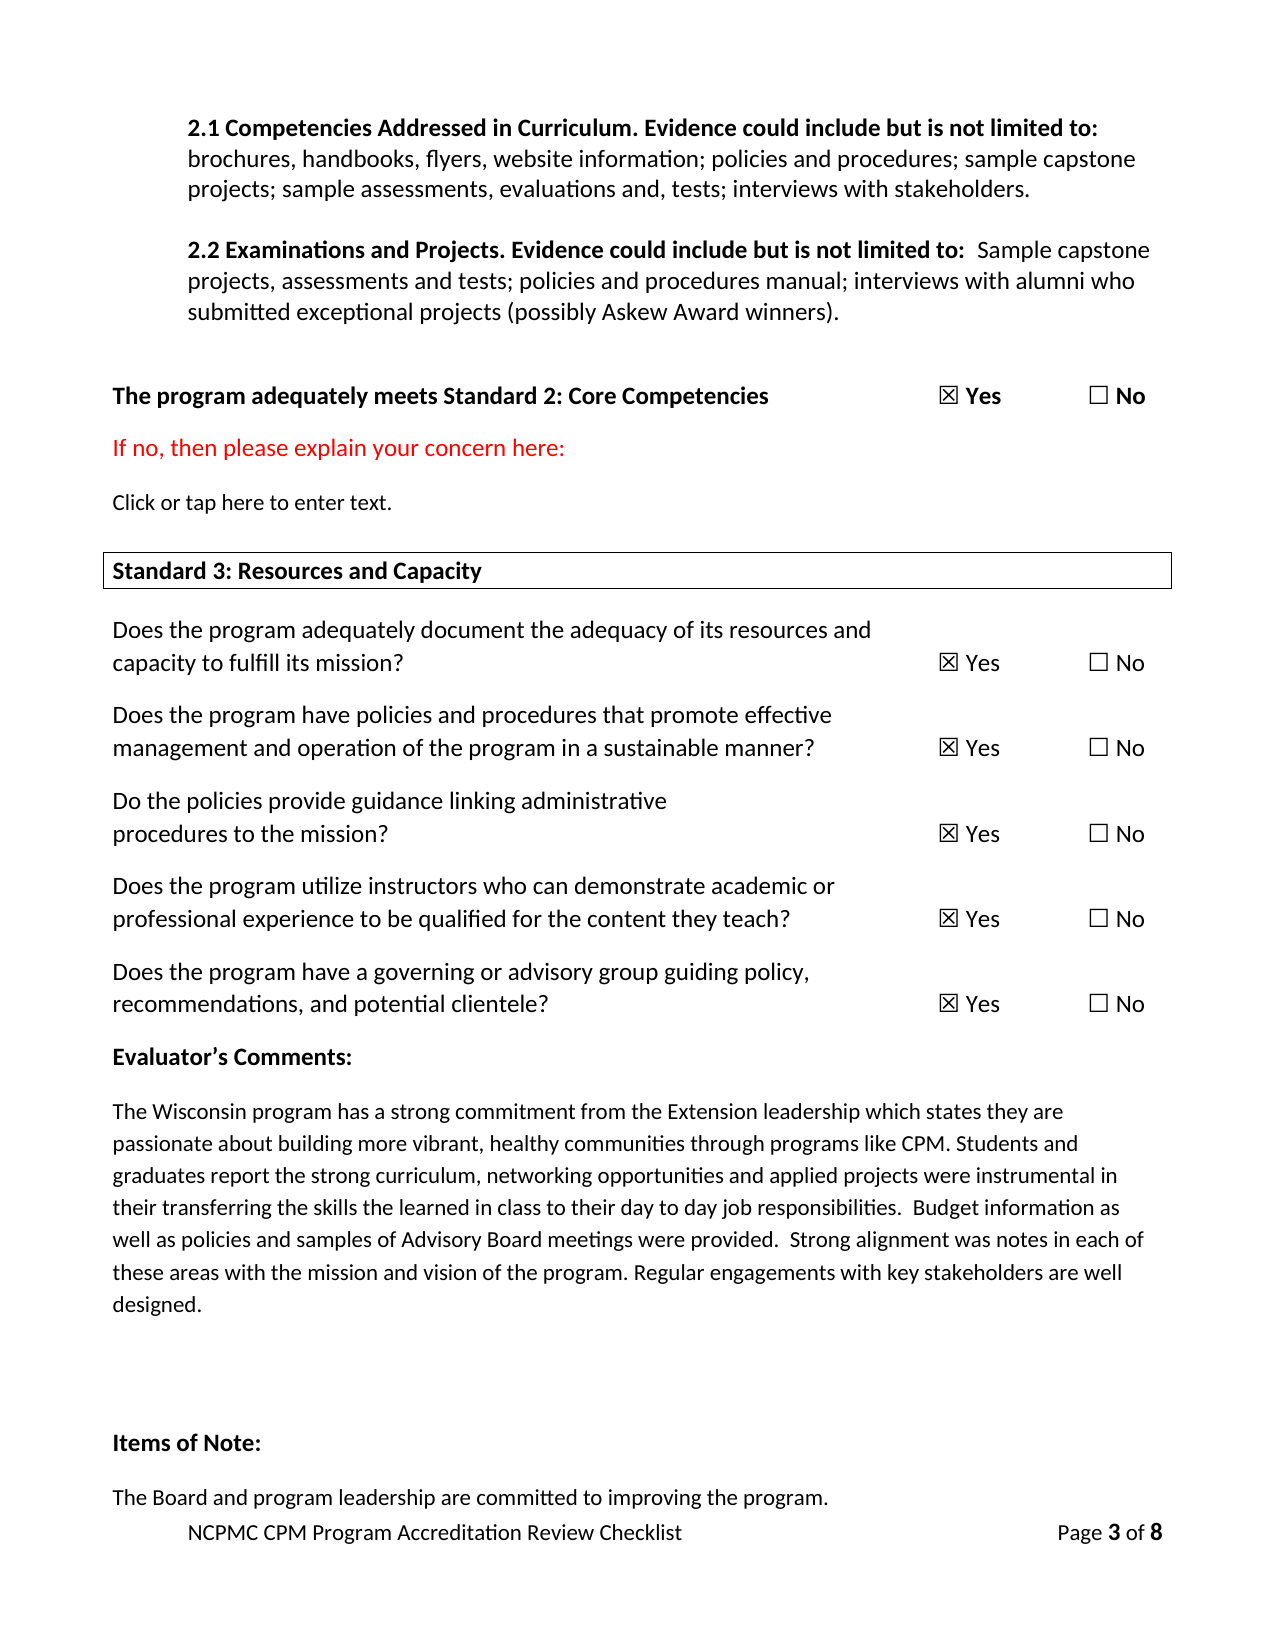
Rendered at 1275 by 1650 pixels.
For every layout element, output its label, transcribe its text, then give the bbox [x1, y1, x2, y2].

text 2.1 Competencies Addressed in Curriculum. Evidence could include but is not limited to: brochures, handbooks, flyers, website information; policies and procedures; sample capstone projects; sample assessments, evaluations and, tests; interviews with stakeholders. [187, 112, 1162, 204]
text Evaluator’s Comments: [112, 1041, 1162, 1072]
text 2.2 Examinations and Projects. Evidence could include but is not limited to: Sample capstone projects, assessments and tests; policies and procedures manual; interviews with alumni who submitted exceptional projects (possibly Askew Award winners). [187, 234, 1162, 326]
text Standard 3: Resources and Capacity [104, 553, 1171, 588]
text Does the program utilize instructors who can demonstrate academic or professional experience to be qualified for the content they teach? Yes No [112, 870, 1162, 935]
text Does the program adequately document the adequacy of its resources and capacity to fulfill its mission? Yes No [112, 614, 1162, 678]
text Does the program have policies and procedures that promote effective management and operation of the program in a sustainable manner? Yes No [112, 699, 1162, 764]
text If no, then please explain your concern here: [112, 432, 1162, 463]
text Items of Note: [112, 1427, 1162, 1457]
text The program adequately meets Standard 2: Core Competencies Yes No [112, 377, 1162, 412]
text Do the policies provide guidance linking administrative procedures to the mission? Yes No [112, 785, 1162, 849]
text Does the program have a governing or advisory group guiding policy, recommendations, and potential clientele? Yes No [112, 956, 1162, 1020]
